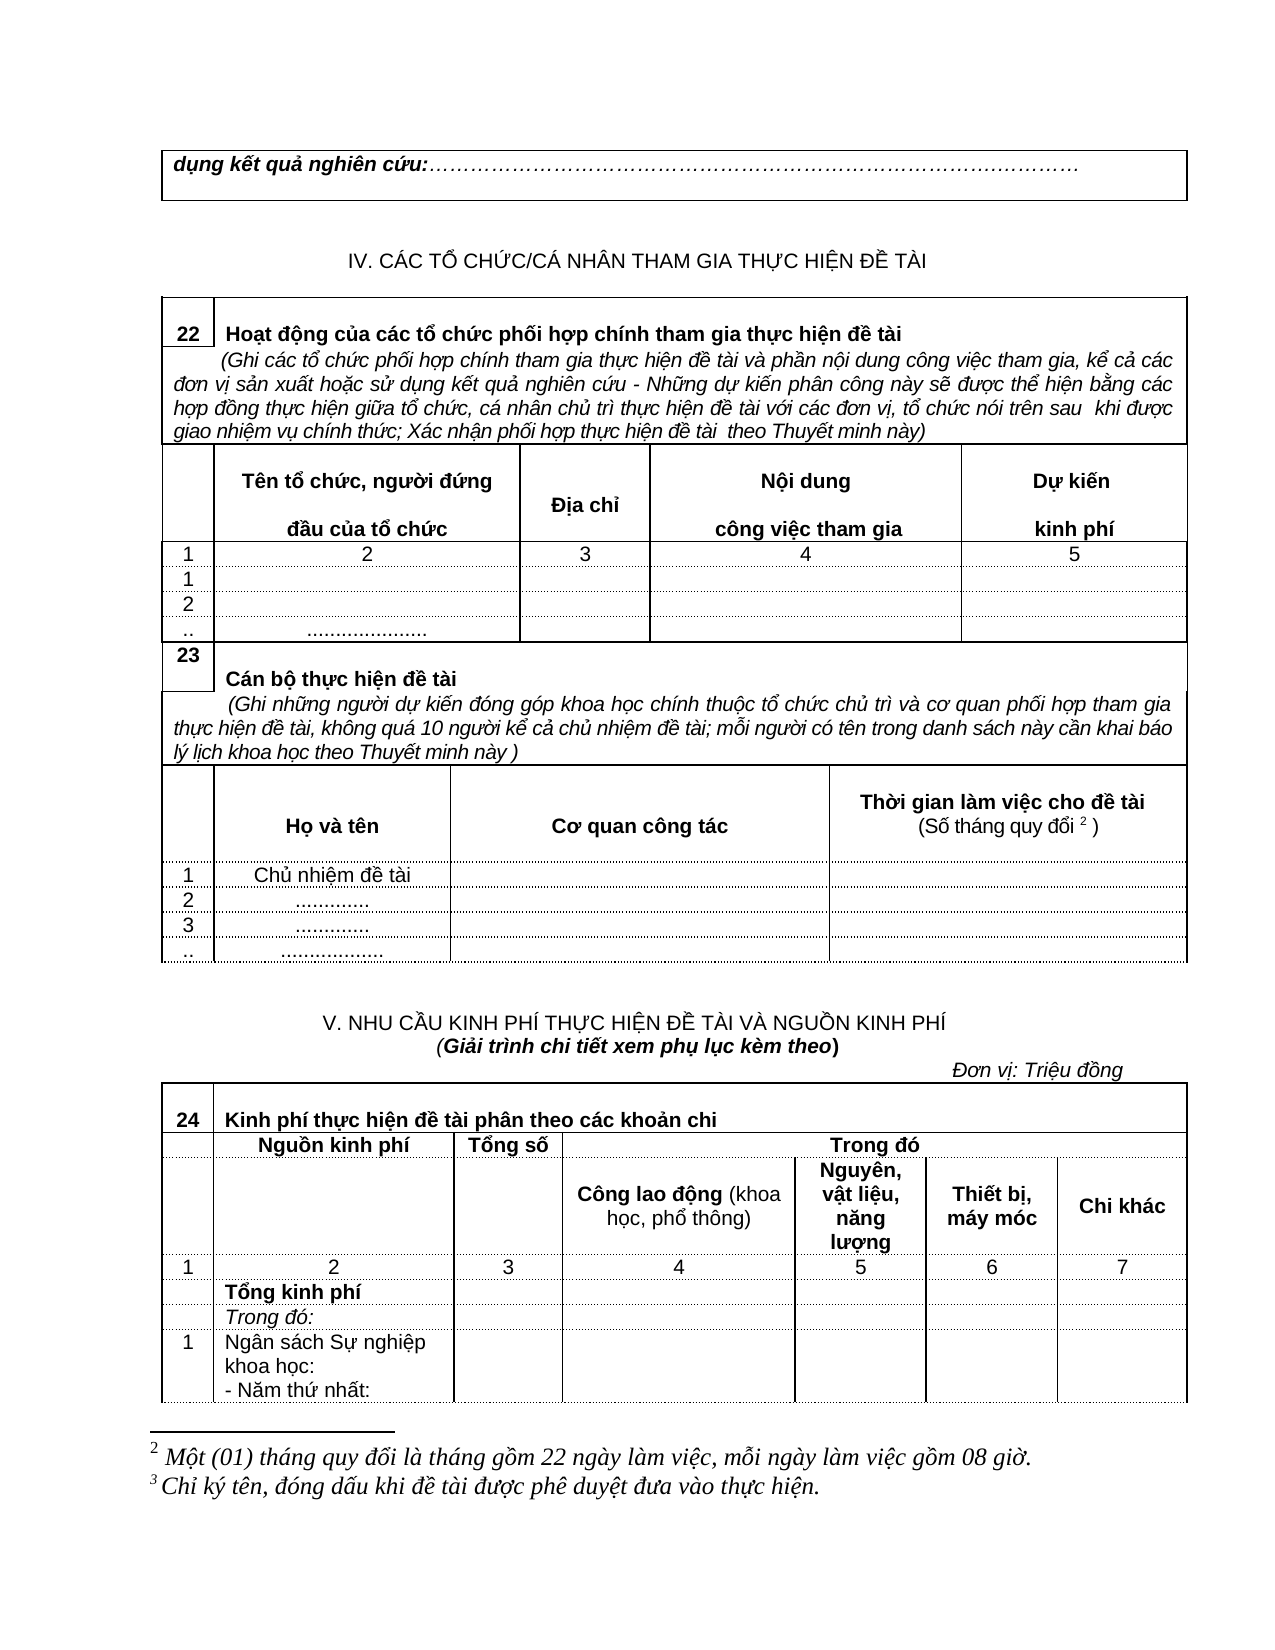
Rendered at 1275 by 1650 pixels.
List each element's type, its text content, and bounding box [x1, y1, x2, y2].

table_cell [451, 936, 829, 961]
table_cell [163, 1304, 213, 1329]
table_cell [651, 616, 961, 641]
table_cell [962, 616, 1186, 641]
table_header Kinh phí thực hiện đề tài phân theo các khoản chi [214, 1084, 1186, 1132]
table_cell 1 [163, 566, 213, 591]
table_cell [796, 1279, 925, 1304]
table_cell [796, 1304, 925, 1329]
table_cell Dự kiến kinh phí [962, 445, 1187, 541]
table_cell [962, 566, 1186, 591]
table_cell ............. [215, 886, 450, 911]
table_cell [214, 1157, 453, 1254]
table_cell [1058, 1279, 1186, 1304]
table_cell [927, 1329, 1057, 1402]
table_cell 2 [163, 886, 213, 911]
table_cell 1 [163, 861, 213, 886]
table_cell Địa chỉ [521, 445, 649, 541]
table_cell Thời gian làm việc cho đề tài (Số tháng quy đổi ) [830, 766, 1186, 861]
table_cell [563, 1304, 794, 1329]
table_cell 3 [521, 542, 649, 566]
table_cell Công lao động (khoa học, phổ thông) [563, 1157, 794, 1254]
table_cell [927, 1279, 1057, 1304]
table_cell 2 [214, 1254, 453, 1279]
table_cell ..................... [215, 616, 519, 641]
subtitle IV. CÁC TỔ CHỨC/CÁ NHÂN THAM GIA THỰC HIỆN ĐỀ TÀI [150, 248, 1125, 272]
text Đơn vị: Triệu đồng [150, 1058, 1125, 1082]
table_cell [455, 1304, 562, 1329]
table_cell .. [163, 616, 213, 641]
table_cell [521, 591, 649, 616]
table_header 24 [163, 1084, 213, 1132]
table_cell 6 [927, 1254, 1057, 1279]
table_cell [451, 886, 829, 911]
table_cell .................. [215, 936, 450, 961]
table_cell (Ghi các tổ chức phối hợp chính tham gia thực hiện đề tài và phần nội dung công việc tham gia, kể cả các đơn vị sản xuất hoặc sử dụng kết quả nghiên cứu - Những dự kiến phân công này sẽ được thể hiện bằng các hợp đồng thực hiện giữa tổ chức, cá nhân chủ trì thực hiện đề tài với các đơn vị, tổ chức nói trên sau khi được giao nhiệm vụ chính thức; Xác nhận phối hợp thực hiện đề tài theo Thuyết minh này) [163, 346, 1186, 443]
table_cell Nguồn kinh phí [214, 1133, 453, 1157]
table_cell [651, 566, 961, 591]
table_cell [830, 911, 1186, 936]
table_cell 5 [796, 1254, 925, 1279]
table_cell 1 [163, 542, 213, 566]
table_cell Cán bộ thực hiện đề tài [215, 643, 1187, 691]
table_cell [927, 1304, 1057, 1329]
table_cell [796, 1329, 925, 1402]
table_cell Tổng số [455, 1133, 562, 1157]
table_cell [215, 566, 519, 591]
table_cell [163, 445, 213, 541]
table_cell ............. [215, 911, 450, 936]
table_cell 4 [563, 1254, 794, 1279]
table_cell Tổng kinh phí [214, 1279, 453, 1304]
table_cell Thiết bị, máy móc [927, 1157, 1057, 1254]
table_cell [962, 591, 1186, 616]
table_cell Nội dung công việc tham gia [651, 445, 961, 541]
table_cell Chủ nhiệm đề tài [215, 861, 450, 886]
table_cell 1 [163, 1329, 213, 1402]
table_cell Tên tổ chức, người đứng đầu của tổ chức [215, 445, 519, 541]
table_cell 3 [455, 1254, 562, 1279]
table_cell 23 [163, 643, 213, 691]
table_cell 2 [163, 591, 213, 616]
table_cell 5 [962, 542, 1186, 566]
table_cell [163, 1279, 213, 1304]
table_cell Họ và tên [215, 766, 450, 861]
table_cell Trong đó: [214, 1304, 453, 1329]
table_cell 3 [163, 911, 213, 936]
table_cell [215, 591, 519, 616]
table_cell Chi khác [1058, 1157, 1186, 1254]
table_cell [163, 1157, 213, 1254]
table_cell 7 [1058, 1254, 1186, 1279]
table_cell (Ghi những người dự kiến đóng góp khoa học chính thuộc tổ chức chủ trì và cơ quan phối hợp tham gia thực hiện đề tài, không quá 10 người kể cả chủ nhiệm đề tài; mỗi người có tên trong danh sách này cần khai báo lý lịch khoa học theo Thuyết minh này ) [163, 691, 1186, 764]
table_header 22 [163, 298, 213, 346]
table_cell [1058, 1329, 1186, 1402]
table_cell [521, 566, 649, 591]
table_cell 1 [163, 1254, 213, 1279]
table_cell [563, 1329, 794, 1402]
table_cell 4 [651, 542, 961, 566]
table_cell 2 [215, 542, 519, 566]
table_cell [451, 911, 829, 936]
table_cell Cơ quan công tác [451, 766, 829, 861]
table_cell Trong đó [563, 1133, 1186, 1157]
table_cell .. [163, 936, 213, 961]
table_cell [830, 886, 1186, 911]
table_cell [163, 766, 213, 861]
subtitle V. NHU CẦU KINH PHÍ THỰC HIỆN ĐỀ TÀI VÀ NGUỒN KINH PHÍ (Giải trình chi tiết xem phụ lục kèm theo) [150, 1010, 1125, 1058]
table_cell [455, 1279, 562, 1304]
table_cell [651, 591, 961, 616]
table_cell [1058, 1304, 1186, 1329]
table_header Hoạt động của các tổ chức phối hợp chính tham gia thực hiện đề tài [215, 298, 1186, 346]
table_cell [163, 151, 1186, 199]
table_cell [830, 936, 1186, 961]
table_cell Nguyên, vật liệu, năng lượng [796, 1157, 925, 1254]
table_cell [163, 1133, 213, 1157]
table_cell [455, 1329, 562, 1402]
table_cell [563, 1279, 794, 1304]
table_cell [451, 861, 829, 886]
table_cell [830, 861, 1186, 886]
table_cell [521, 616, 649, 641]
table_cell [455, 1157, 562, 1254]
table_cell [214, 1329, 453, 1402]
